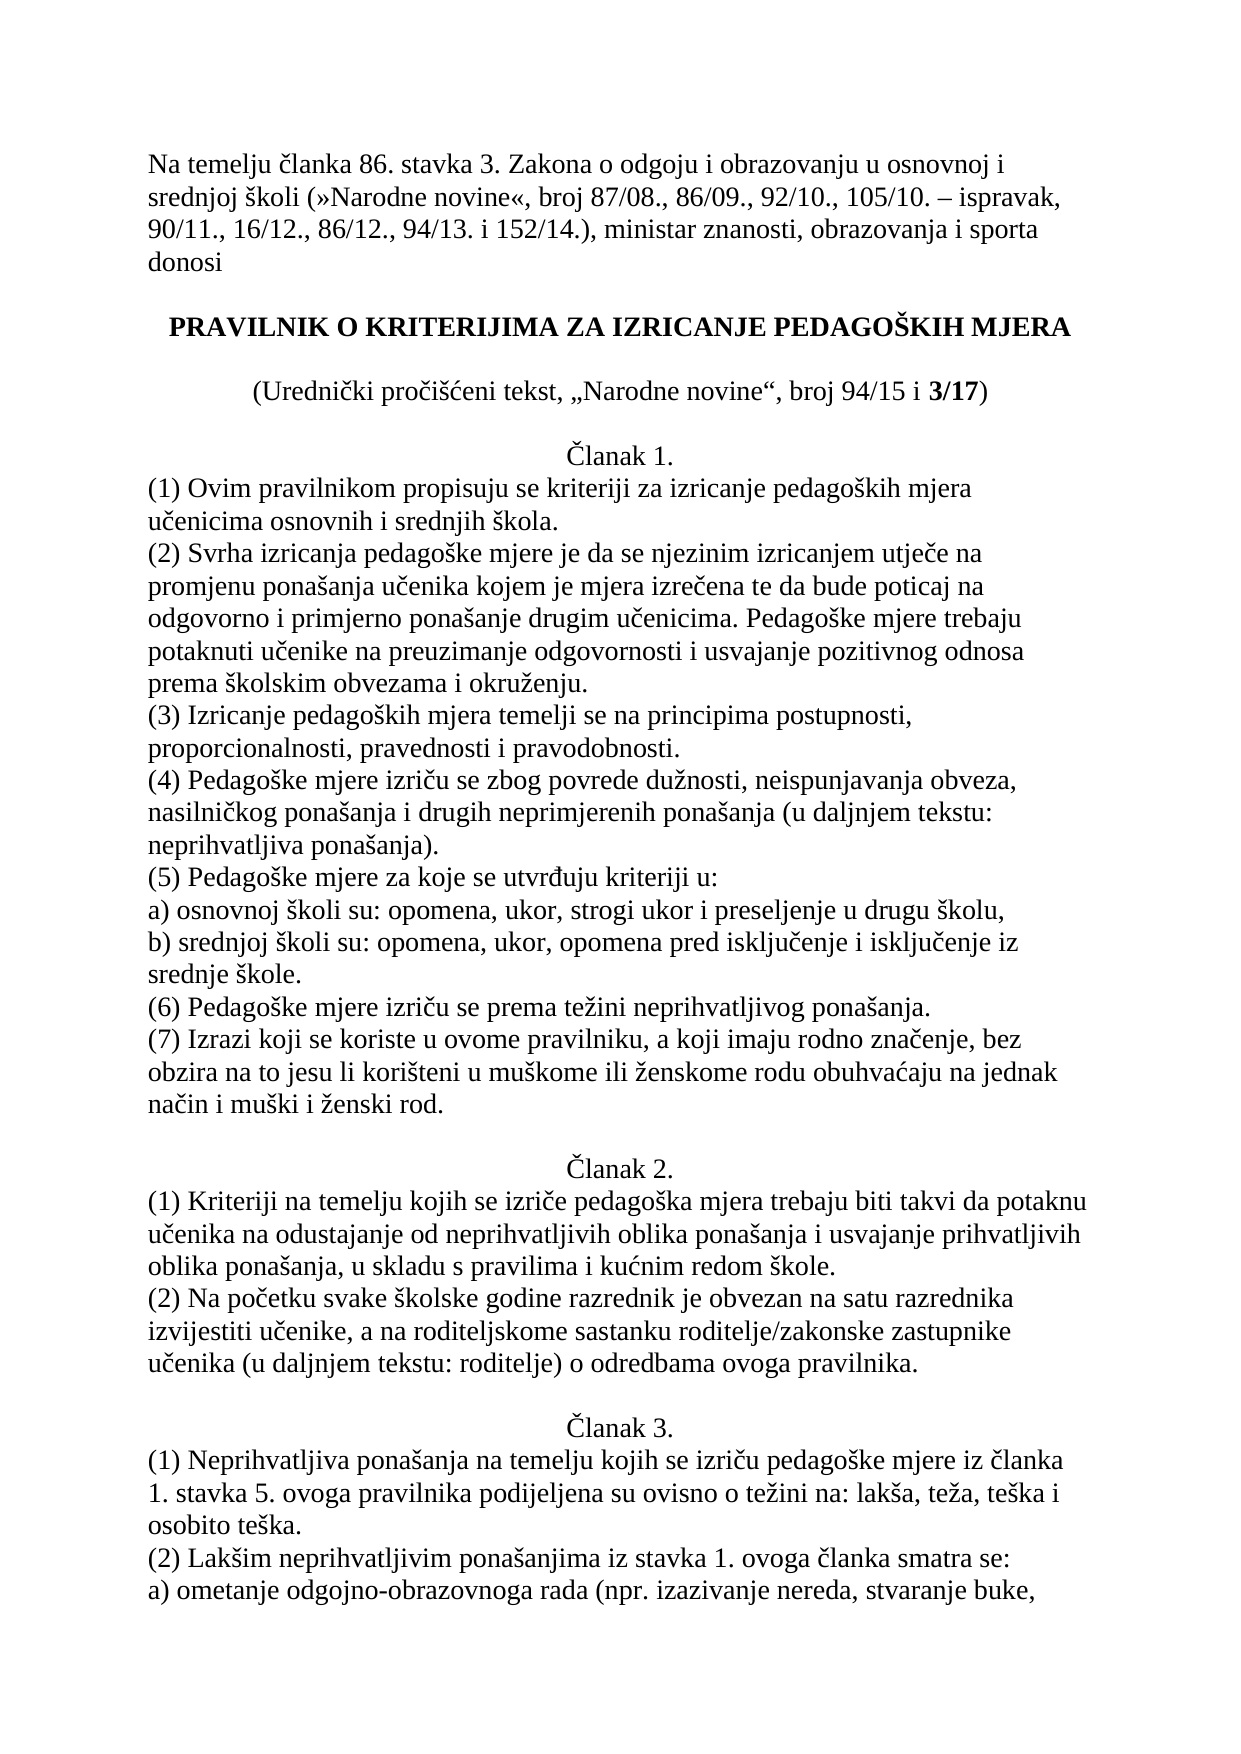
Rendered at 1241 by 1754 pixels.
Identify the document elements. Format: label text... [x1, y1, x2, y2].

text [148, 1443, 1093, 1605]
text Članak 3. [148, 1379, 1093, 1443]
text (1) Ovim pravilnikom propisuju se kriteriji za izricanje pedagoških mjera učenicima osnovnih i srednjih škola. (2) Svrha izricanja pedagoške mjere je da se njezinim izricanjem utječe na promjenu ponašanja učenika kojem je mjera izrečena te da bude poticaj na odgovorno i primjerno ponašanje drugim učenicima. Pedagoške mjere trebaju potaknuti učenike na preuzimanje odgovornosti i usvajanje pozitivnog odnosa prema školskim obvezama i okruženju. (3) Izricanje pedagoških mjera temelji se na principima postupnosti, proporcionalnosti, pravednosti i pravodobnosti. (4) Pedagoške mjere izriču se zbog povrede dužnosti, neispunjavanja obveza, nasilničkog ponašanja i drugih neprimjerenih ponašanja (u daljnjem tekstu: neprihvatljiva ponašanja). (5) Pedagoške mjere za koje se utvrđuju kriteriji u: a) osnovnoj školi su: opomena, ukor, strogi ukor i preseljenje u drugu školu, b) srednjoj školi su: opomena, ukor, opomena pred isključenje i isključenje iz srednje škole. (6) Pedagoške mjere izriču se prema težini neprihvatljivog ponašanja. (7) Izrazi koji se koriste u ovome pravilniku, a koji imaju rodno značenje, bez obzira na to jesu li korišteni u muškome ili ženskome rodu obuhvaćaju na jednak način i muški i ženski rod. [148, 472, 1093, 1119]
text Članak 2. [148, 1119, 1093, 1184]
text Na temelju članka 86. stavka 3. Zakona o odgoju i obrazovanju u osnovnoj i srednjoj školi (»Narodne novine«, broj 87/08., 86/09., 92/10., 105/10. – ispravak, 90/11., 16/12., 86/12., 94/13. i 152/14.), ministar znanosti, obrazovanja i sporta donosi [148, 148, 1093, 277]
text (1) Kriteriji na temelju kojih se izriče pedagoška mjera trebaju biti takvi da potaknu učenika na odustajanje od neprihvatljivih oblika ponašanja i usvajanje prihvatljivih oblika ponašanja, u skladu s pravilima i kućnim redom škole. (2) Na početku svake školske godine razrednik je obvezan na satu razrednika izvijestiti učenike, a na roditeljskome sastanku roditelje/zakonske zastupnike učenika (u daljnjem tekstu: roditelje) o odredbama ovoga pravilnika. [148, 1184, 1093, 1379]
text PRAVILNIK O KRITERIJIMA ZA IZRICANJE PEDAGOŠKIH MJERA (Urednički pročišćeni tekst, „Narodne novine“, broj 94/15 i 3/17) Članak 1. [148, 277, 1093, 472]
